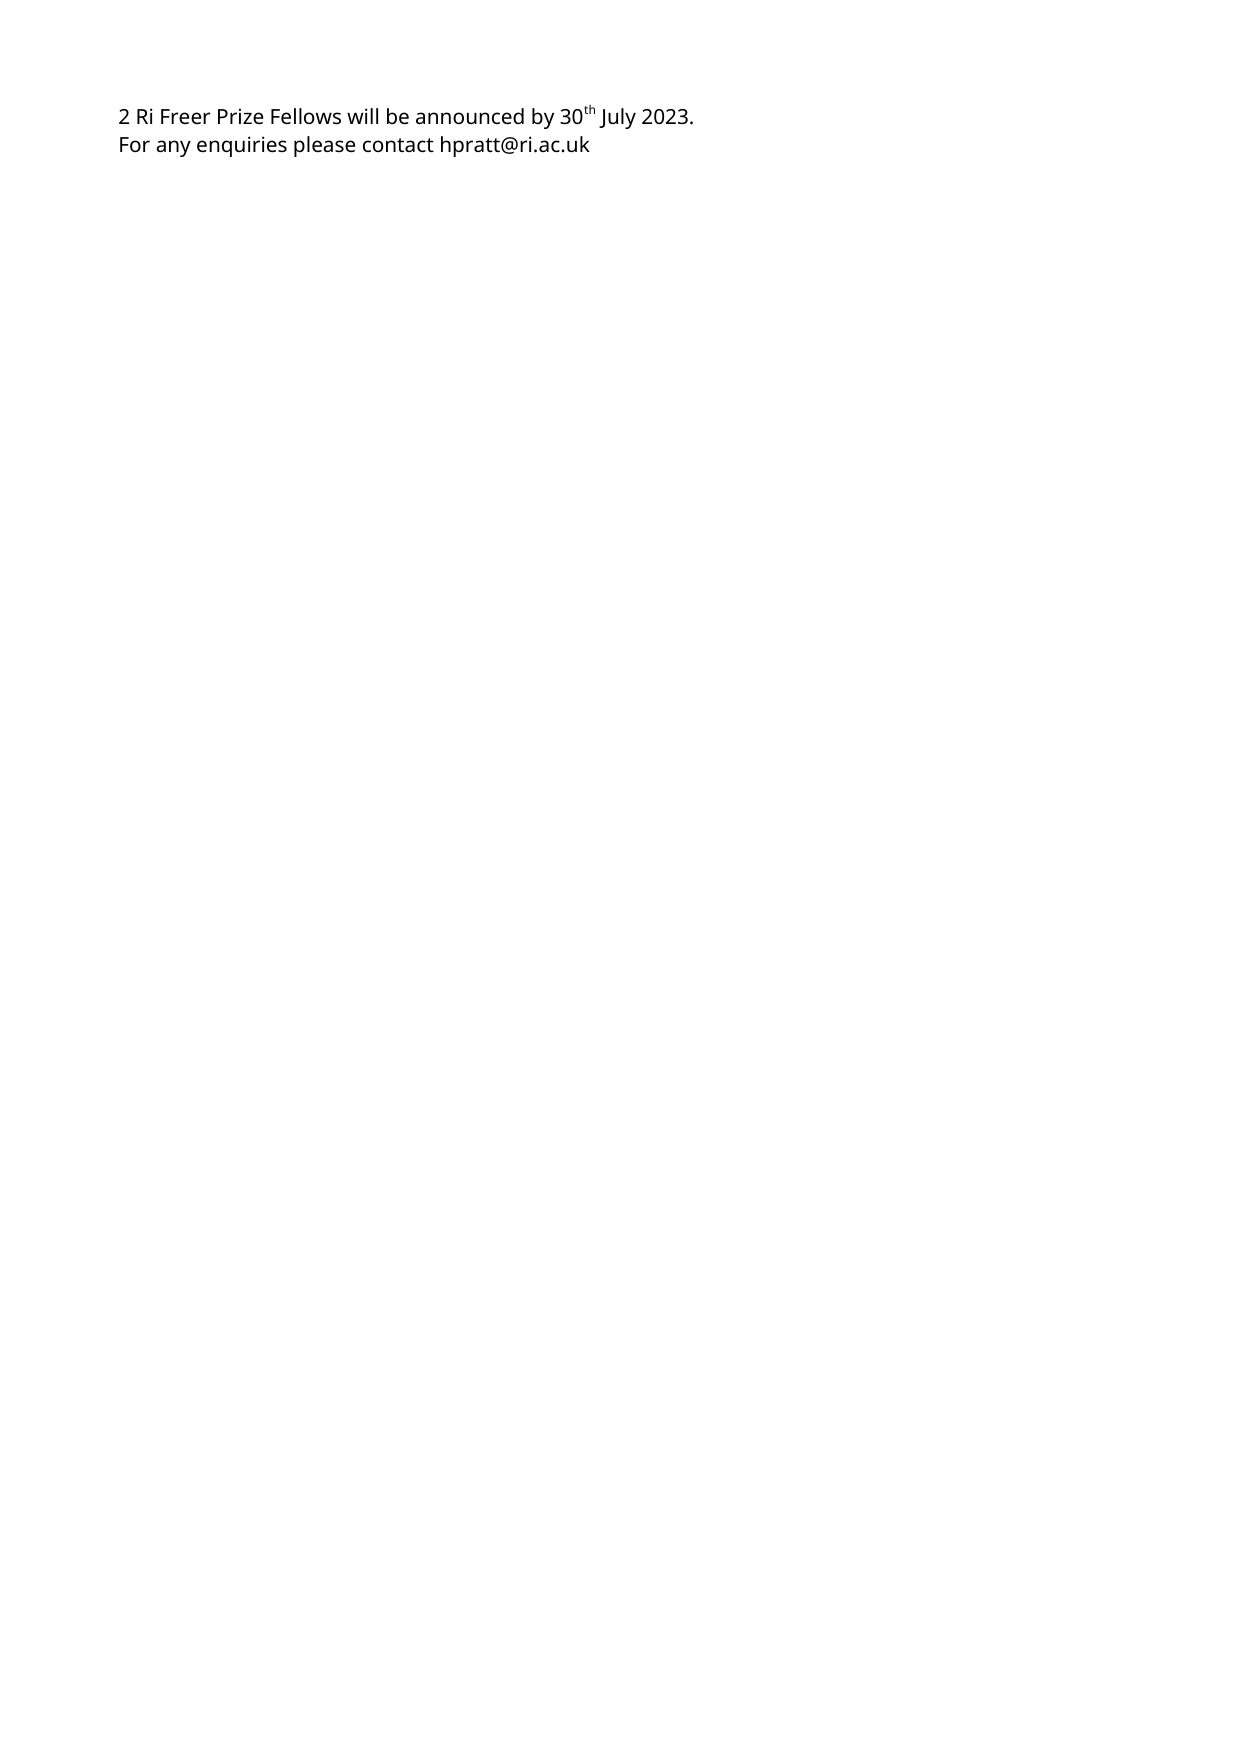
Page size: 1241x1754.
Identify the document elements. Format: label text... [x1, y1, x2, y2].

text For any enquiries please contact hpratt@ri.ac.uk [118, 130, 1137, 159]
text 2 Ri Freer Prize Fellows will be announced by 30th July 2023. [118, 102, 1137, 130]
